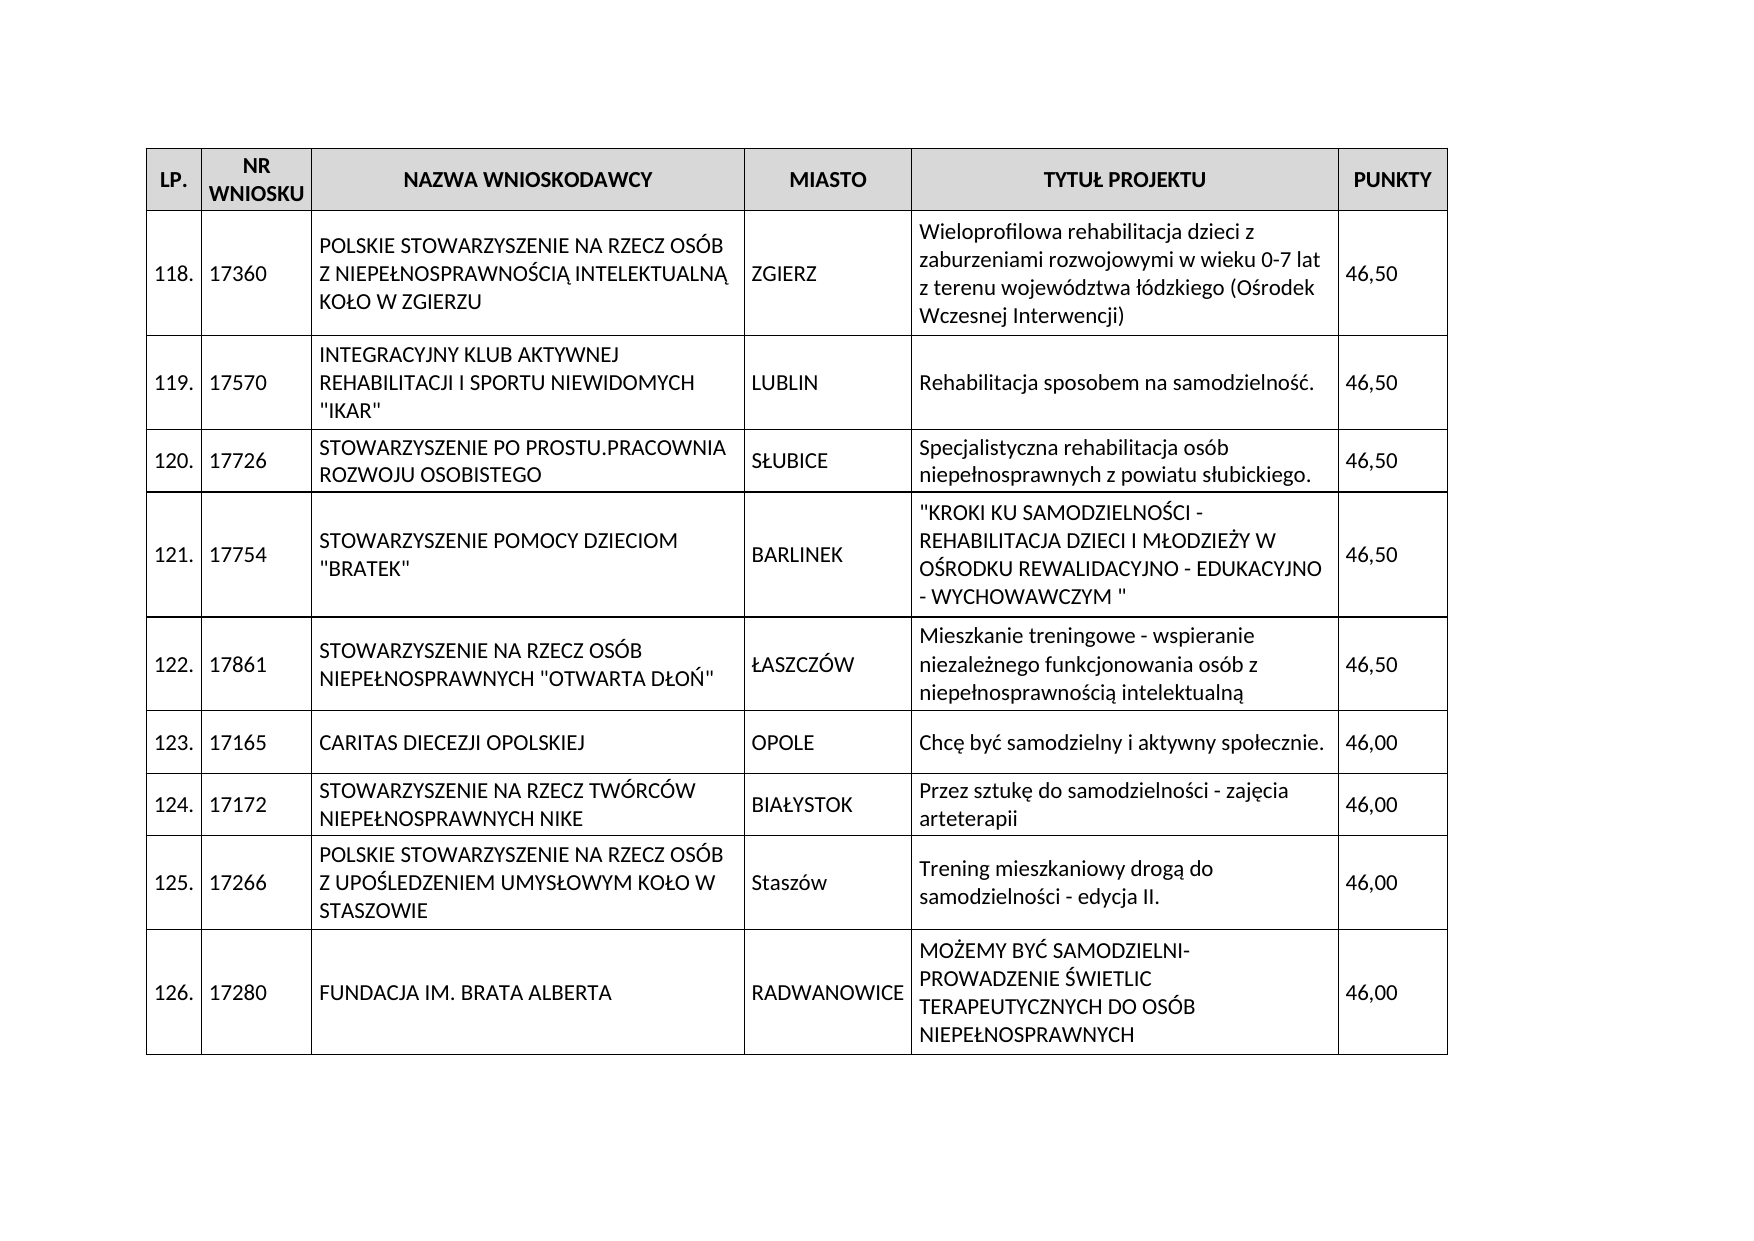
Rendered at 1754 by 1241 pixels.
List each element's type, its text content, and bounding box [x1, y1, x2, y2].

table_cell BARLINEK [745, 493, 911, 616]
table_header LP. [147, 149, 201, 210]
table_cell STOWARZYSZENIE NA RZECZ OSÓB NIEPEŁNOSPRAWNYCH "OTWARTA DŁOŃ" [312, 618, 744, 710]
table_cell 46,00 [1339, 836, 1447, 929]
table_cell STOWARZYSZENIE NA RZECZ TWÓRCÓW NIEPEŁNOSPRAWNYCH NIKE [312, 774, 744, 835]
table_header NR WNIOSKU [202, 149, 311, 210]
table_cell BIAŁYSTOK [745, 774, 911, 835]
table_cell 46,50 [1339, 493, 1447, 616]
table_cell ŁASZCZÓW [745, 618, 911, 710]
table_cell 46,50 [1339, 211, 1447, 335]
table_cell 46,50 [1339, 336, 1447, 429]
table_cell POLSKIE STOWARZYSZENIE NA RZECZ OSÓB Z UPOŚLEDZENIEM UMYSŁOWYM KOŁO W STASZOWIE [312, 836, 744, 929]
table_cell 118. [147, 211, 201, 335]
table_cell 124. [147, 774, 201, 835]
table_cell Przez sztukę do samodzielności - zajęcia arteterapii [912, 774, 1338, 835]
table_cell SŁUBICE [745, 430, 911, 491]
table_cell 17165 [202, 711, 311, 773]
table_cell Trening mieszkaniowy drogą do samodzielności - edycja II. [912, 836, 1338, 929]
table_cell STOWARZYSZENIE PO PROSTU.PRACOWNIA ROZWOJU OSOBISTEGO [312, 430, 744, 491]
table_cell 46,00 [1339, 774, 1447, 835]
table_cell 17280 [202, 930, 311, 1054]
table_cell 17360 [202, 211, 311, 335]
table_cell STOWARZYSZENIE POMOCY DZIECIOM "BRATEK" [312, 493, 744, 616]
table_cell FUNDACJA IM. BRATA ALBERTA [312, 930, 744, 1054]
table_cell INTEGRACYJNY KLUB AKTYWNEJ REHABILITACJI I SPORTU NIEWIDOMYCH "IKAR" [312, 336, 744, 429]
table_cell 46,00 [1339, 711, 1447, 773]
table_cell 46,00 [1339, 930, 1447, 1054]
table_cell RADWANOWICE [745, 930, 911, 1054]
table_cell POLSKIE STOWARZYSZENIE NA RZECZ OSÓB Z NIEPEŁNOSPRAWNOŚCIĄ INTELEKTUALNĄ KOŁO W ZGIERZU [312, 211, 744, 335]
table_cell 120. [147, 430, 201, 491]
table_cell CARITAS DIECEZJI OPOLSKIEJ [312, 711, 744, 773]
table_cell 17570 [202, 336, 311, 429]
table_cell 17266 [202, 836, 311, 929]
table_cell 17861 [202, 618, 311, 710]
table_cell 17726 [202, 430, 311, 491]
table_cell MOŻEMY BYĆ SAMODZIELNI-PROWADZENIE ŚWIETLIC TERAPEUTYCZNYCH DO OSÓB NIEPEŁNOSPRAWNYCH [912, 930, 1338, 1054]
table_cell ZGIERZ [745, 211, 911, 335]
table_header MIASTO [745, 149, 911, 210]
table_cell 125. [147, 836, 201, 929]
table_cell Specjalistyczna rehabilitacja osób niepełnosprawnych z powiatu słubickiego. [912, 430, 1338, 491]
table_cell 17172 [202, 774, 311, 835]
table_header NAZWA WNIOSKODAWCY [312, 149, 744, 210]
table_header TYTUŁ PROJEKTU [912, 149, 1338, 210]
table_cell 17754 [202, 493, 311, 616]
table_cell 46,50 [1339, 430, 1447, 491]
table_header PUNKTY [1339, 149, 1447, 210]
table_cell 122. [147, 618, 201, 710]
table_cell 121. [147, 493, 201, 616]
table_cell Rehabilitacja sposobem na samodzielność. [912, 336, 1338, 429]
table_cell Mieszkanie treningowe - wspieranie niezależnego funkcjonowania osób z niepełnosprawnością intelektualną [912, 618, 1338, 710]
table_cell 123. [147, 711, 201, 773]
table_cell OPOLE [745, 711, 911, 773]
table_cell Chcę być samodzielny i aktywny społecznie. [912, 711, 1338, 773]
table_cell "KROKI KU SAMODZIELNOŚCI - REHABILITACJA DZIECI I MŁODZIEŻY W OŚRODKU REWALIDACYJNO - EDUKACYJNO - WYCHOWAWCZYM " [912, 493, 1338, 616]
table_cell Staszów [745, 836, 911, 929]
table_cell LUBLIN [745, 336, 911, 429]
table_cell 126. [147, 930, 201, 1054]
table_cell Wieloprofilowa rehabilitacja dzieci z zaburzeniami rozwojowymi w wieku 0-7 lat z terenu województwa łódzkiego (Ośrodek Wczesnej Interwencji) [912, 211, 1338, 335]
table_cell 119. [147, 336, 201, 429]
table_cell 46,50 [1339, 618, 1447, 710]
